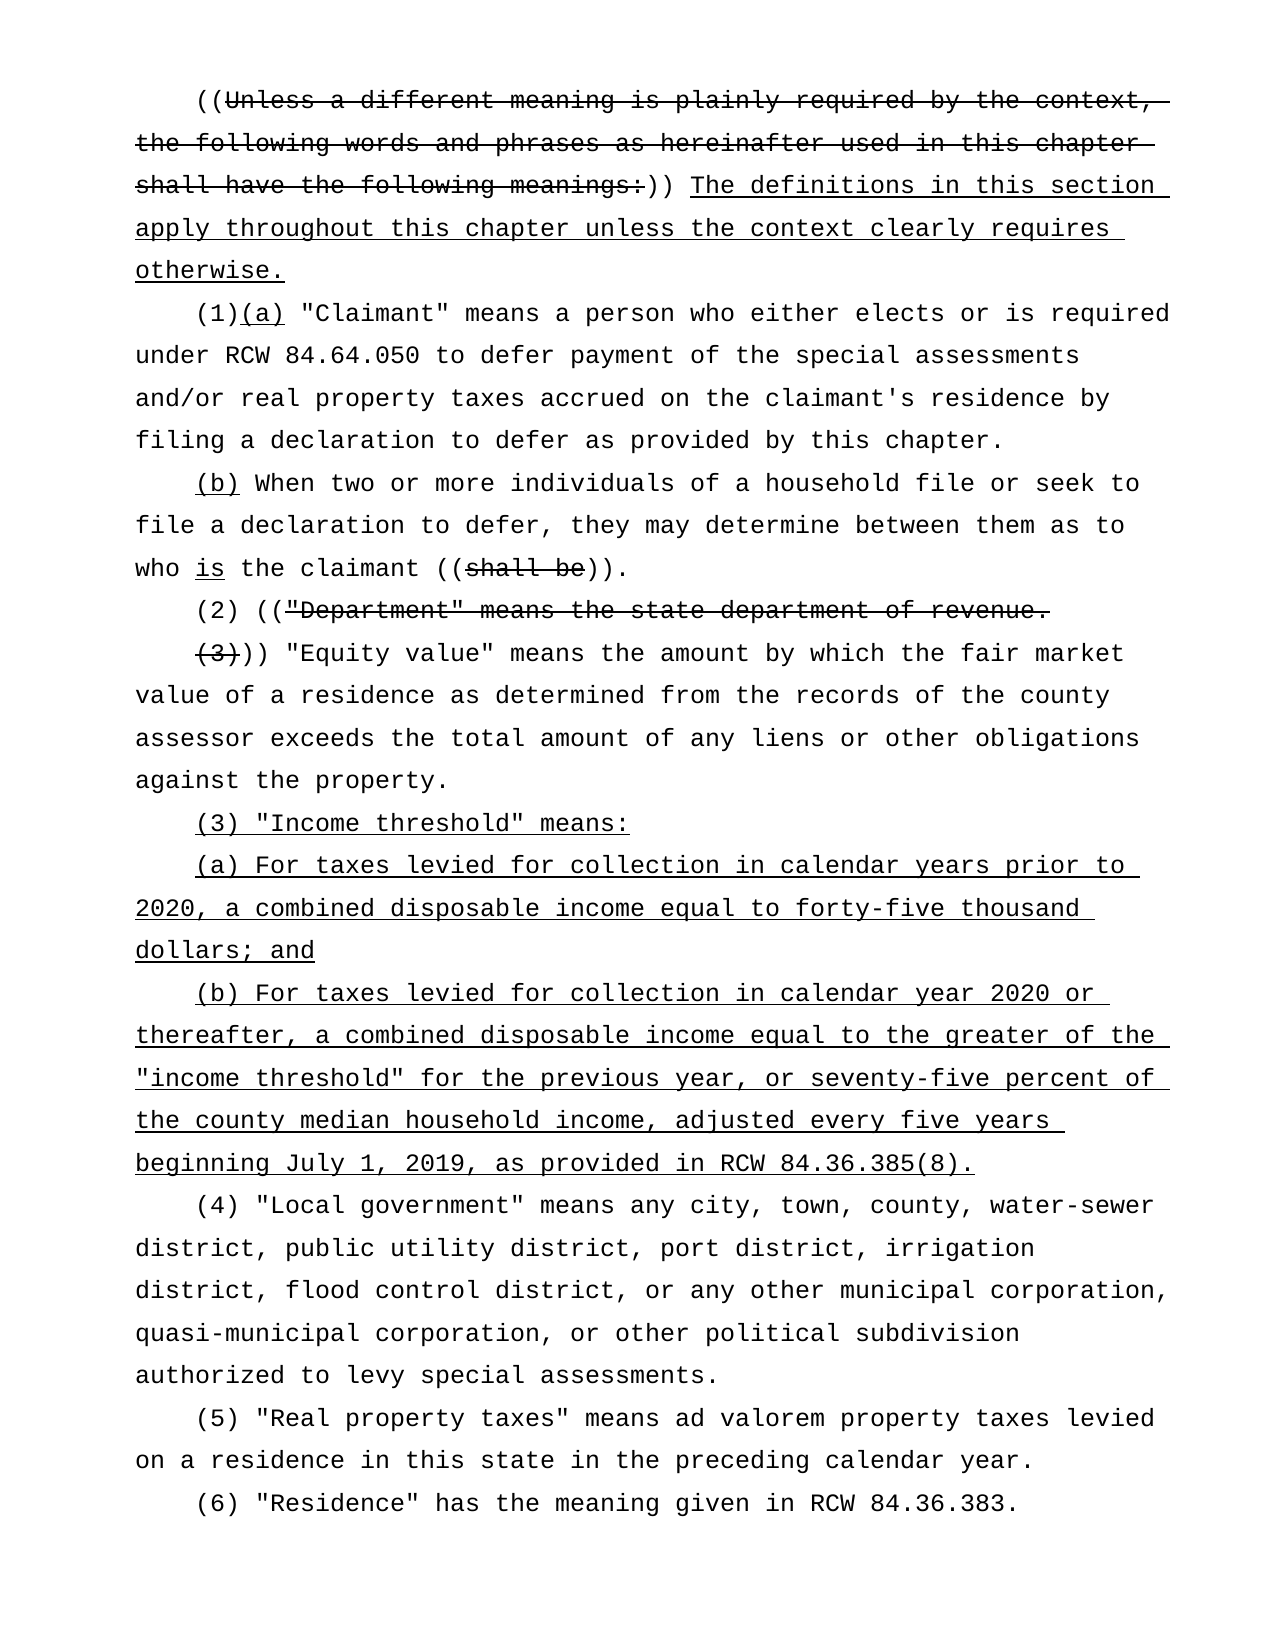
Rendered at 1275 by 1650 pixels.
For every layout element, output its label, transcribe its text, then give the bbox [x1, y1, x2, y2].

text (5) "Real property taxes" means ad valorem property taxes levied on a residence in this state in the preceding calendar year. [135, 1392, 1170, 1477]
text (b) For taxes levied for collection in calendar year 2020 or thereafter, a combined disposable income equal to the greater of the "income threshold" for the previous year, or seventy-five percent of the county median household income, adjusted every five years beginning July 1, 2019, as provided in RCW 84.36.385(8). [135, 1090, 1170, 1180]
text ((Unless a different meaning is plainly required by the context, the following words and phrases as hereinafter used in this chapter shall have the following meanings:)) The definitions in this section apply throughout this chapter unless the context clearly requires otherwise. [135, 75, 1170, 287]
text (a) For taxes levied for collection in calendar years prior to 2020, a combined disposable income equal to forty-five thousand dollars; and [135, 840, 1170, 967]
text (4) "Local government" means any city, town, county, water-sewer district, public utility district, port district, irrigation district, flood control district, or any other municipal corporation, quasi-municipal corporation, or other political subdivision authorized to levy special assessments. [135, 1180, 1170, 1392]
text (b) For taxes levied for collection in calendar year 2020 or thereafter, a combined disposable income equal to the greater of the "income threshold" for the previous year, or seventy-five percent of the county median household income, adjusted every five years beginning July 1, 2019, as provided in RCW 84.36.385(8). [135, 1048, 1170, 1089]
text (3))) "Equity value" means the amount by which the fair market value of a residence as determined from the records of the county assessor exceeds the total amount of any liens or other obligations against the property. [135, 627, 1170, 797]
text (b) For taxes levied for collection in calendar year 2020 or thereafter, a combined disposable income equal to the greater of the "income threshold" for the previous year, or seventy-five percent of the county median household income, adjusted every five years beginning July 1, 2019, as provided in RCW 84.36.385(8). [135, 967, 1170, 1046]
text (3) "Income threshold" means: [135, 797, 1170, 840]
text (b) When two or more individuals of a household file or seek to file a declaration to defer, they may determine between them as to who is the claimant ((shall be)). [135, 457, 1170, 585]
text (6) "Residence" has the meaning given in RCW 84.36.383. [135, 1477, 1170, 1520]
text (1)(a) "Claimant" means a person who either elects or is required under RCW 84.64.050 to defer payment of the special assessments and/or real property taxes accrued on the claimant's residence by filing a declaration to defer as provided by this chapter. [135, 287, 1170, 457]
text (2) (("Department" means the state department of revenue. [135, 585, 1170, 627]
